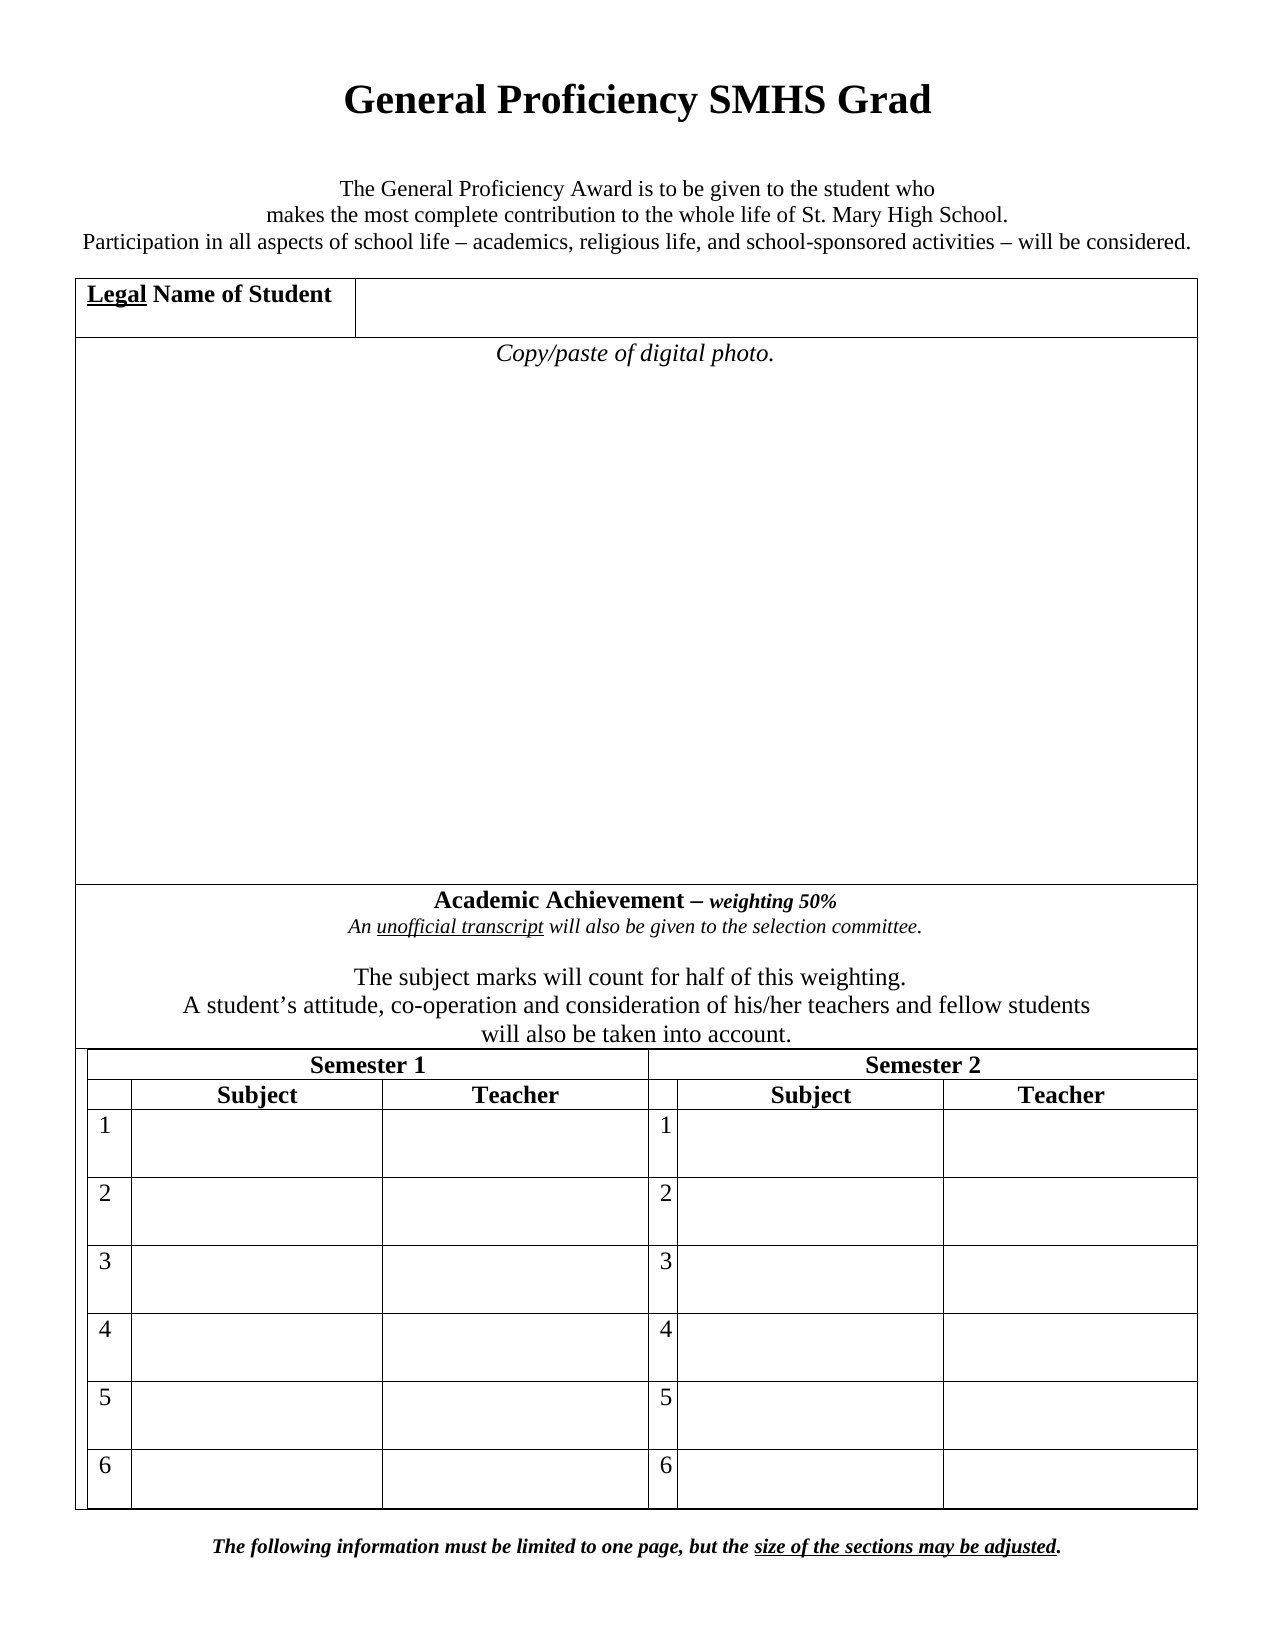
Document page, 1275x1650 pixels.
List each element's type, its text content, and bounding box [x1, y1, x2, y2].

text The following information must be limited to one page, but the size of the sections may be adjusted. [75, 1534, 1200, 1558]
table_cell [944, 1178, 1197, 1245]
table_cell [678, 1080, 943, 1109]
table_cell [944, 1246, 1197, 1313]
table_cell [649, 1314, 677, 1381]
table_cell [383, 1080, 648, 1109]
table_cell [88, 1178, 131, 1245]
table_cell [88, 1110, 131, 1177]
table_cell [76, 1049, 87, 1509]
table_cell [678, 1382, 943, 1449]
table_cell [132, 1080, 382, 1109]
table_cell Copy/paste of digital photo. [76, 338, 1197, 884]
table_cell [132, 1382, 382, 1449]
text The General Proficiency Award is to be given to the student who [75, 175, 1200, 201]
table_cell [88, 1382, 131, 1449]
table_cell [649, 1178, 677, 1245]
table_cell [649, 1050, 1197, 1079]
table_cell [383, 1382, 648, 1449]
table_header [356, 279, 1197, 337]
table_cell [678, 1246, 943, 1313]
table_cell [678, 1178, 943, 1245]
table_cell [88, 1246, 131, 1313]
table_cell [132, 1314, 382, 1381]
table_cell [383, 1178, 648, 1245]
table_cell Academic Achievement – weighting 50% An unofficial transcript will also be given to the selection committee. The subject marks will count for half of this weighting. A student’s attitude, co-operation and consideration of his/her teachers and fellow students will also be taken into account. [76, 885, 1197, 1048]
table_cell [88, 1450, 131, 1508]
table_cell [88, 1080, 131, 1109]
table_cell [88, 1314, 131, 1381]
text makes the most complete contribution to the whole life of St. Mary High School. [75, 201, 1200, 228]
table_header Legal Name of Student [76, 279, 355, 337]
table_cell [944, 1110, 1197, 1177]
table_cell [132, 1110, 382, 1177]
table_cell [132, 1450, 382, 1508]
table_cell [383, 1110, 648, 1177]
table_cell [678, 1450, 943, 1508]
table_cell [678, 1110, 943, 1177]
table_cell [944, 1450, 1197, 1508]
table_cell [132, 1246, 382, 1313]
table_cell [649, 1080, 677, 1109]
table_cell [383, 1314, 648, 1381]
table_cell [649, 1110, 677, 1177]
table_cell [678, 1314, 943, 1381]
table_cell [649, 1382, 677, 1449]
table_cell [649, 1246, 677, 1313]
table_cell [944, 1382, 1197, 1449]
table_cell [383, 1450, 648, 1508]
table_cell [88, 1050, 648, 1079]
table_cell [132, 1178, 382, 1245]
table_cell [944, 1314, 1197, 1381]
table_cell [383, 1246, 648, 1313]
table_cell [649, 1450, 677, 1508]
text General Proficiency SMHS Grad [75, 75, 1200, 123]
text Participation in all aspects of school life – academics, religious life, and school-sponsored activities – will be considered. [75, 228, 1200, 254]
table_cell [944, 1080, 1197, 1109]
